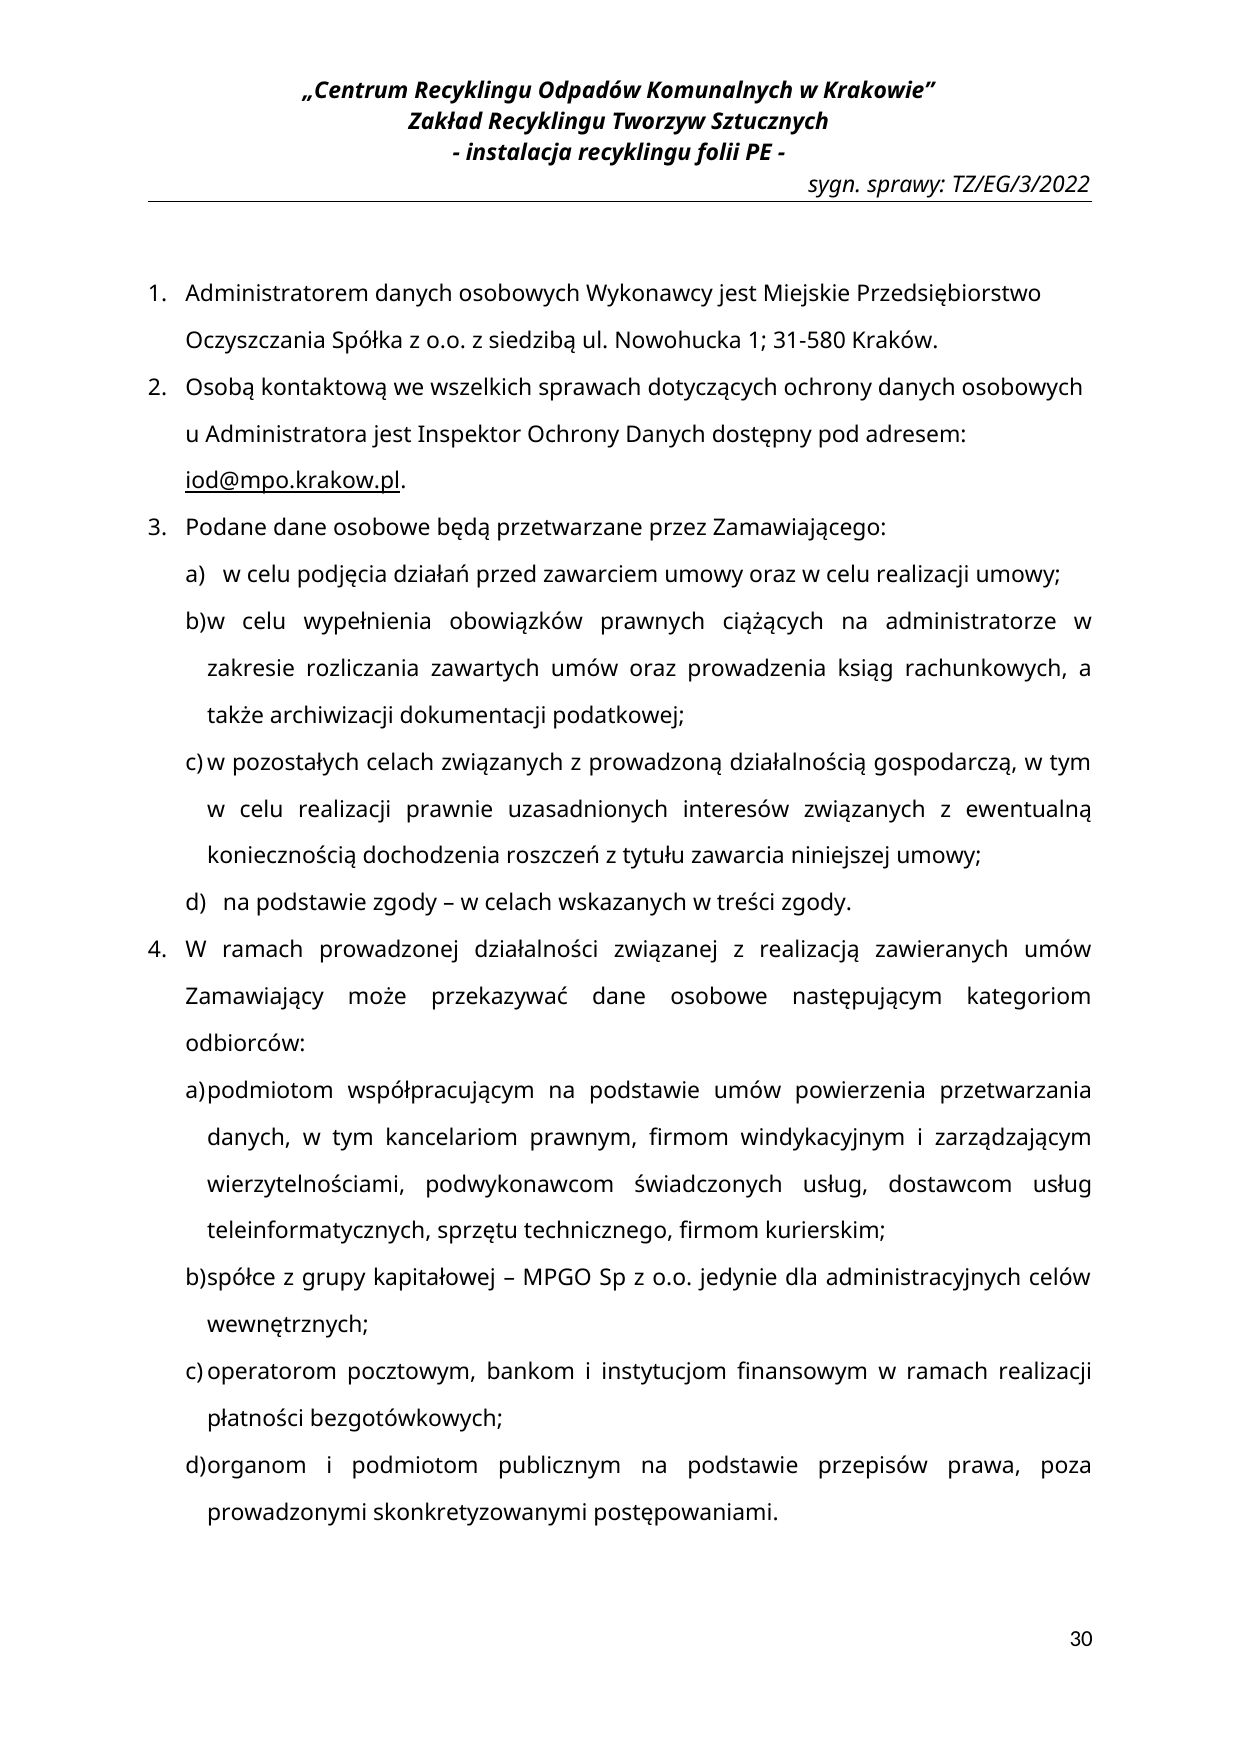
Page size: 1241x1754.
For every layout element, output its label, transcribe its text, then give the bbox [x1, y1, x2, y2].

list Administratorem danych osobowych Wykonawcy jest Miejskie Przedsiębiorstwo Oczyszczania Spółka z o.o. z siedzibą ul. Nowohucka 1; 31-580 Kraków. [148, 277, 1092, 355]
list Podane dane osobowe będą przetwarzane przez Zamawiającego: [148, 511, 1092, 542]
list na podstawie zgody – w celach wskazanych w treści zgody. [185, 886, 1092, 917]
list spółce z grupy kapitałowej – MPGO Sp z o.o. jedynie dla administracyjnych celów wewnętrznych; [185, 1261, 1092, 1339]
list w celu podjęcia działań przed zawarciem umowy oraz w celu realizacji umowy; [185, 558, 1092, 589]
list w celu wypełnienia obowiązków prawnych ciążących na administratorze w zakresie rozliczania zawartych umów oraz prowadzenia ksiąg rachunkowych, a także archiwizacji dokumentacji podatkowej; [185, 605, 1092, 730]
list W ramach prowadzonej działalności związanej z realizacją zawieranych umów Zamawiający może przekazywać dane osobowe następującym kategoriom odbiorców: [148, 933, 1092, 1058]
list organom i podmiotom publicznym na podstawie przepisów prawa, poza prowadzonymi skonkretyzowanymi postępowaniami. [185, 1449, 1092, 1527]
list operatorom pocztowym, bankom i instytucjom finansowym w ramach realizacji płatności bezgotówkowych; [185, 1355, 1092, 1433]
list podmiotom współpracującym na podstawie umów powierzenia przetwarzania danych, w tym kancelariom prawnym, firmom windykacyjnym i zarządzającym wierzytelnościami, podwykonawcom świadczonych usług, dostawcom usług teleinformatycznych, sprzętu technicznego, firmom kurierskim; [185, 1074, 1092, 1246]
list Osobą kontaktową we wszelkich sprawach dotyczących ochrony danych osobowych u Administratora jest Inspektor Ochrony Danych dostępny pod adresem: iod@mpo.krakow.pl. [148, 371, 1092, 496]
list w pozostałych celach związanych z prowadzoną działalnością gospodarczą, w tym w celu realizacji prawnie uzasadnionych interesów związanych z ewentualną koniecznością dochodzenia roszczeń z tytułu zawarcia niniejszej umowy; [185, 746, 1092, 871]
